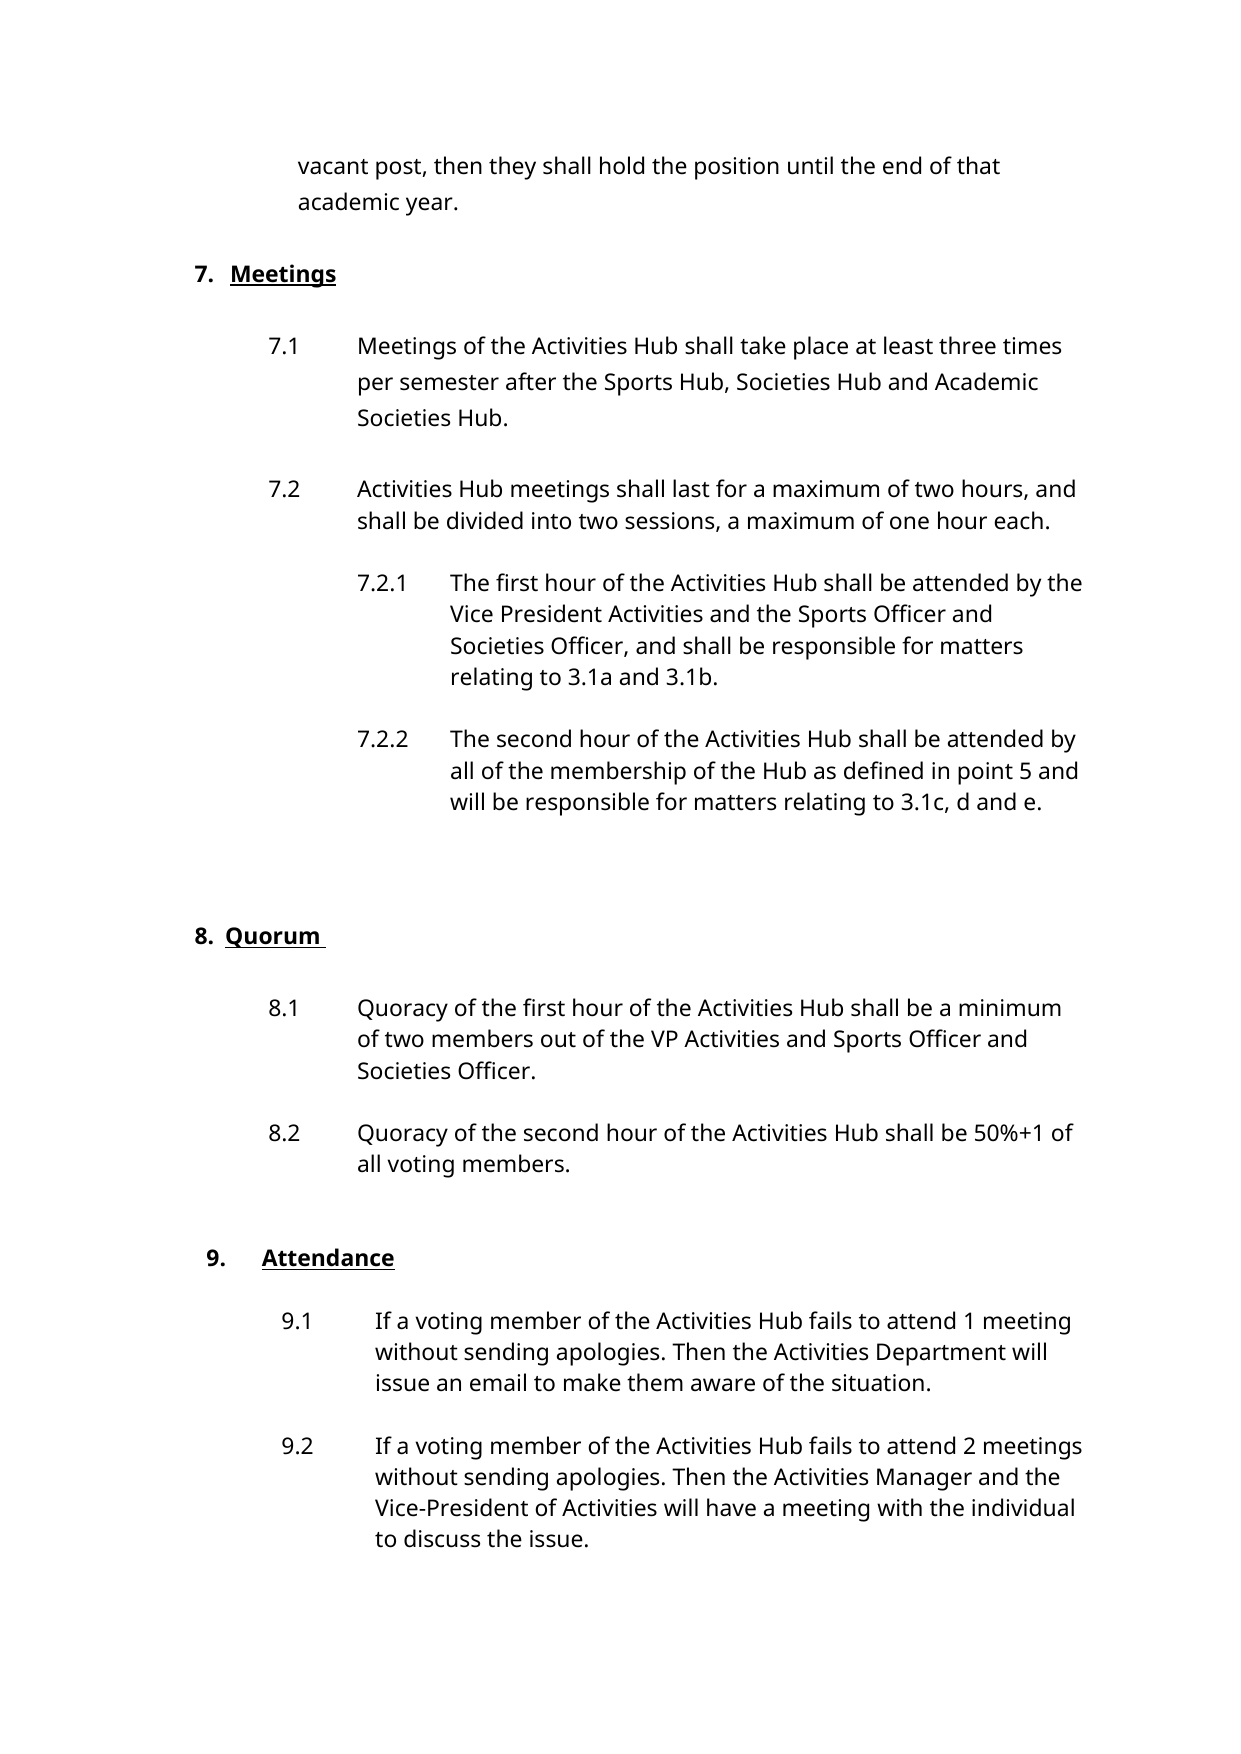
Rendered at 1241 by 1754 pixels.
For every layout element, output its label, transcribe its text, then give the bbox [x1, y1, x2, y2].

text 8.1 Quoracy of the first hour of the Activities Hub shall be a minimum of two members out of the VP Activities and Sports Officer and Societies Officer. [268, 992, 1090, 1086]
text 9. Attendance [206, 1242, 1090, 1273]
text 7.2.1 The first hour of the Activities Hub shall be attended by the Vice President Activities and the Sports Officer and Societies Officer, and shall be responsible for matters relating to 3.1a and 3.1b. [357, 567, 1090, 692]
text 8. Quorum [194, 920, 1090, 952]
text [224, 150, 1090, 217]
text 7.1 Meetings of the Activities Hub shall take place at least three times per semester after the Sports Hub, Societies Hub and Academic Societies Hub. [268, 330, 1090, 433]
text 9.2 If a voting member of the Activities Hub fails to attend 2 meetings without sending apologies. Then the Activities Manager and the Vice-President of Activities will have a meeting with the individual to discuss the issue. [281, 1430, 1090, 1555]
text 7.2 Activities Hub meetings shall last for a maximum of two hours, and shall be divided into two sessions, a maximum of one hour each. [268, 473, 1090, 536]
text 9.1 If a voting member of the Activities Hub fails to attend 1 meeting without sending apologies. Then the Activities Department will issue an email to make them aware of the situation. [281, 1305, 1090, 1398]
text 7. Meetings [194, 258, 1090, 289]
text 8.2 Quoracy of the second hour of the Activities Hub shall be 50%+1 of all voting members. [268, 1117, 1090, 1180]
text 7.2.2 The second hour of the Activities Hub shall be attended by all of the membership of the Hub as defined in point 5 and will be responsible for matters relating to 3.1c, d and e. [357, 723, 1090, 817]
